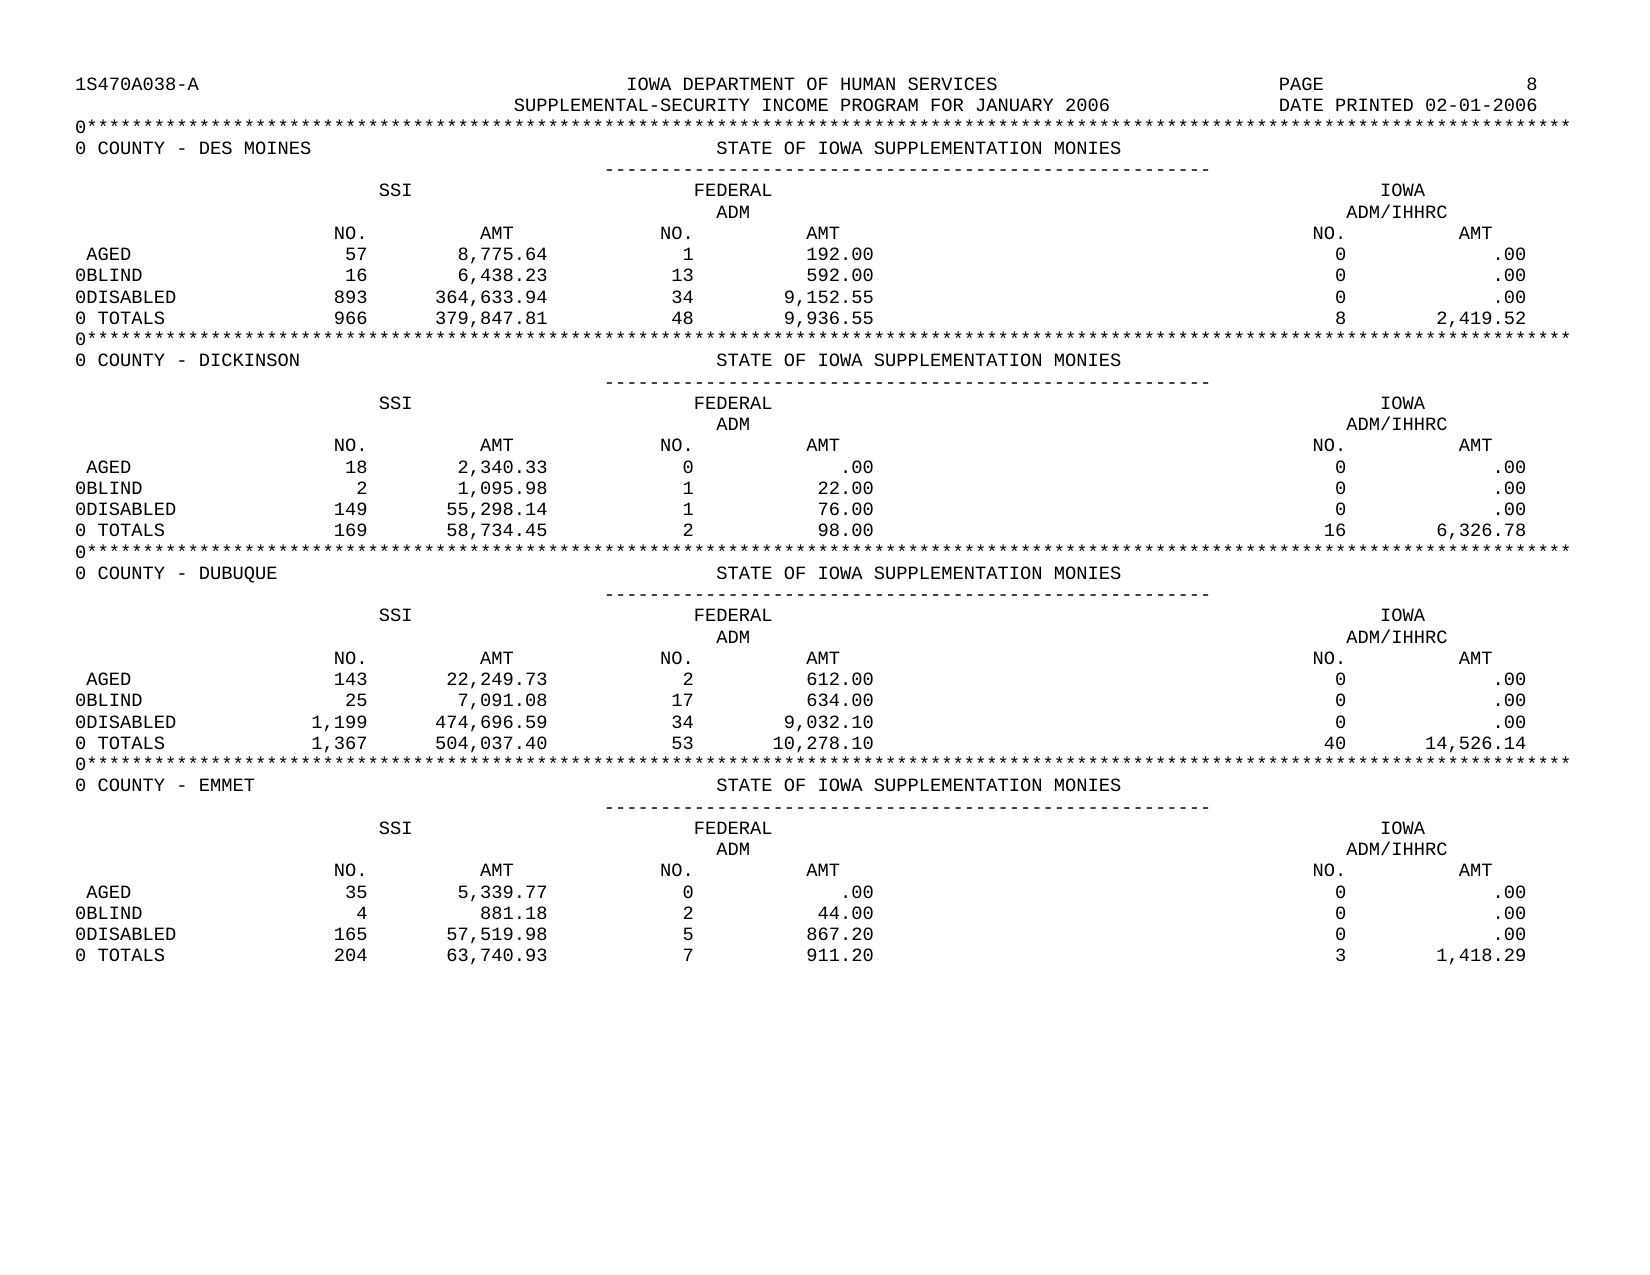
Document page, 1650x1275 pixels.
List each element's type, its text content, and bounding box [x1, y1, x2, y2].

text 0************************************************************************************************************************************ [75, 755, 1575, 776]
text 0BLIND 25 7,091.08 17 634.00 0 .00 [75, 691, 1575, 712]
text SUPPLEMENTAL-SECURITY INCOME PROGRAM FOR JANUARY 2006 DATE PRINTED 02-01-2006 [75, 96, 1575, 117]
text SSI FEDERAL IOWA [75, 819, 1575, 840]
text 0************************************************************************************************************************************ [75, 330, 1575, 351]
text ------------------------------------------------------ [75, 585, 1575, 606]
text SSI FEDERAL IOWA [75, 394, 1575, 415]
text 0 TOTALS 169 58,734.45 2 98.00 16 6,326.78 [75, 521, 1575, 542]
text 0DISABLED 149 55,298.14 1 76.00 0 .00 [75, 500, 1575, 521]
text 0DISABLED 1,199 474,696.59 34 9,032.10 0 .00 [75, 712, 1575, 734]
text 1S470A038-A IOWA DEPARTMENT OF HUMAN SERVICES PAGE 8 [75, 75, 1575, 96]
text NO. AMT NO. AMT NO. AMT [75, 649, 1575, 670]
text 0 TOTALS 966 379,847.81 48 9,936.55 8 2,419.52 [75, 309, 1575, 330]
text ------------------------------------------------------ [75, 160, 1575, 181]
text 0BLIND 4 881.18 2 44.00 0 .00 [75, 904, 1575, 925]
text 0 COUNTY - EMMET STATE OF IOWA SUPPLEMENTATION MONIES [75, 776, 1575, 797]
text ADM ADM/IHHRC [75, 840, 1575, 861]
text AGED 18 2,340.33 0 .00 0 .00 [75, 457, 1575, 479]
text AGED 57 8,775.64 1 192.00 0 .00 [75, 245, 1575, 266]
text 0DISABLED 165 57,519.98 5 867.20 0 .00 [75, 925, 1575, 946]
text 0BLIND 2 1,095.98 1 22.00 0 .00 [75, 479, 1575, 500]
text ADM ADM/IHHRC [75, 627, 1575, 649]
text 0 COUNTY - DES MOINES STATE OF IOWA SUPPLEMENTATION MONIES [75, 139, 1575, 160]
text 0************************************************************************************************************************************ [75, 542, 1575, 564]
text SSI FEDERAL IOWA [75, 181, 1575, 202]
text 0BLIND 16 6,438.23 13 592.00 0 .00 [75, 266, 1575, 287]
text AGED 35 5,339.77 0 .00 0 .00 [75, 882, 1575, 904]
text ADM ADM/IHHRC [75, 202, 1575, 224]
text 0 TOTALS 1,367 504,037.40 53 10,278.10 40 14,526.14 [75, 734, 1575, 755]
text 0************************************************************************************************************************************ [75, 117, 1575, 139]
text NO. AMT NO. AMT NO. AMT [75, 436, 1575, 457]
text ------------------------------------------------------ [75, 797, 1575, 819]
text ------------------------------------------------------ [75, 372, 1575, 394]
text NO. AMT NO. AMT NO. AMT [75, 861, 1575, 882]
text AGED 143 22,249.73 2 612.00 0 .00 [75, 670, 1575, 691]
text 0 COUNTY - DUBUQUE STATE OF IOWA SUPPLEMENTATION MONIES [75, 564, 1575, 585]
text NO. AMT NO. AMT NO. AMT [75, 224, 1575, 245]
text SSI FEDERAL IOWA [75, 606, 1575, 627]
text ADM ADM/IHHRC [75, 415, 1575, 436]
text 0 COUNTY - DICKINSON STATE OF IOWA SUPPLEMENTATION MONIES [75, 351, 1575, 372]
text 0DISABLED 893 364,633.94 34 9,152.55 0 .00 [75, 287, 1575, 309]
text 0 TOTALS 204 63,740.93 7 911.20 3 1,418.29 [75, 946, 1575, 967]
